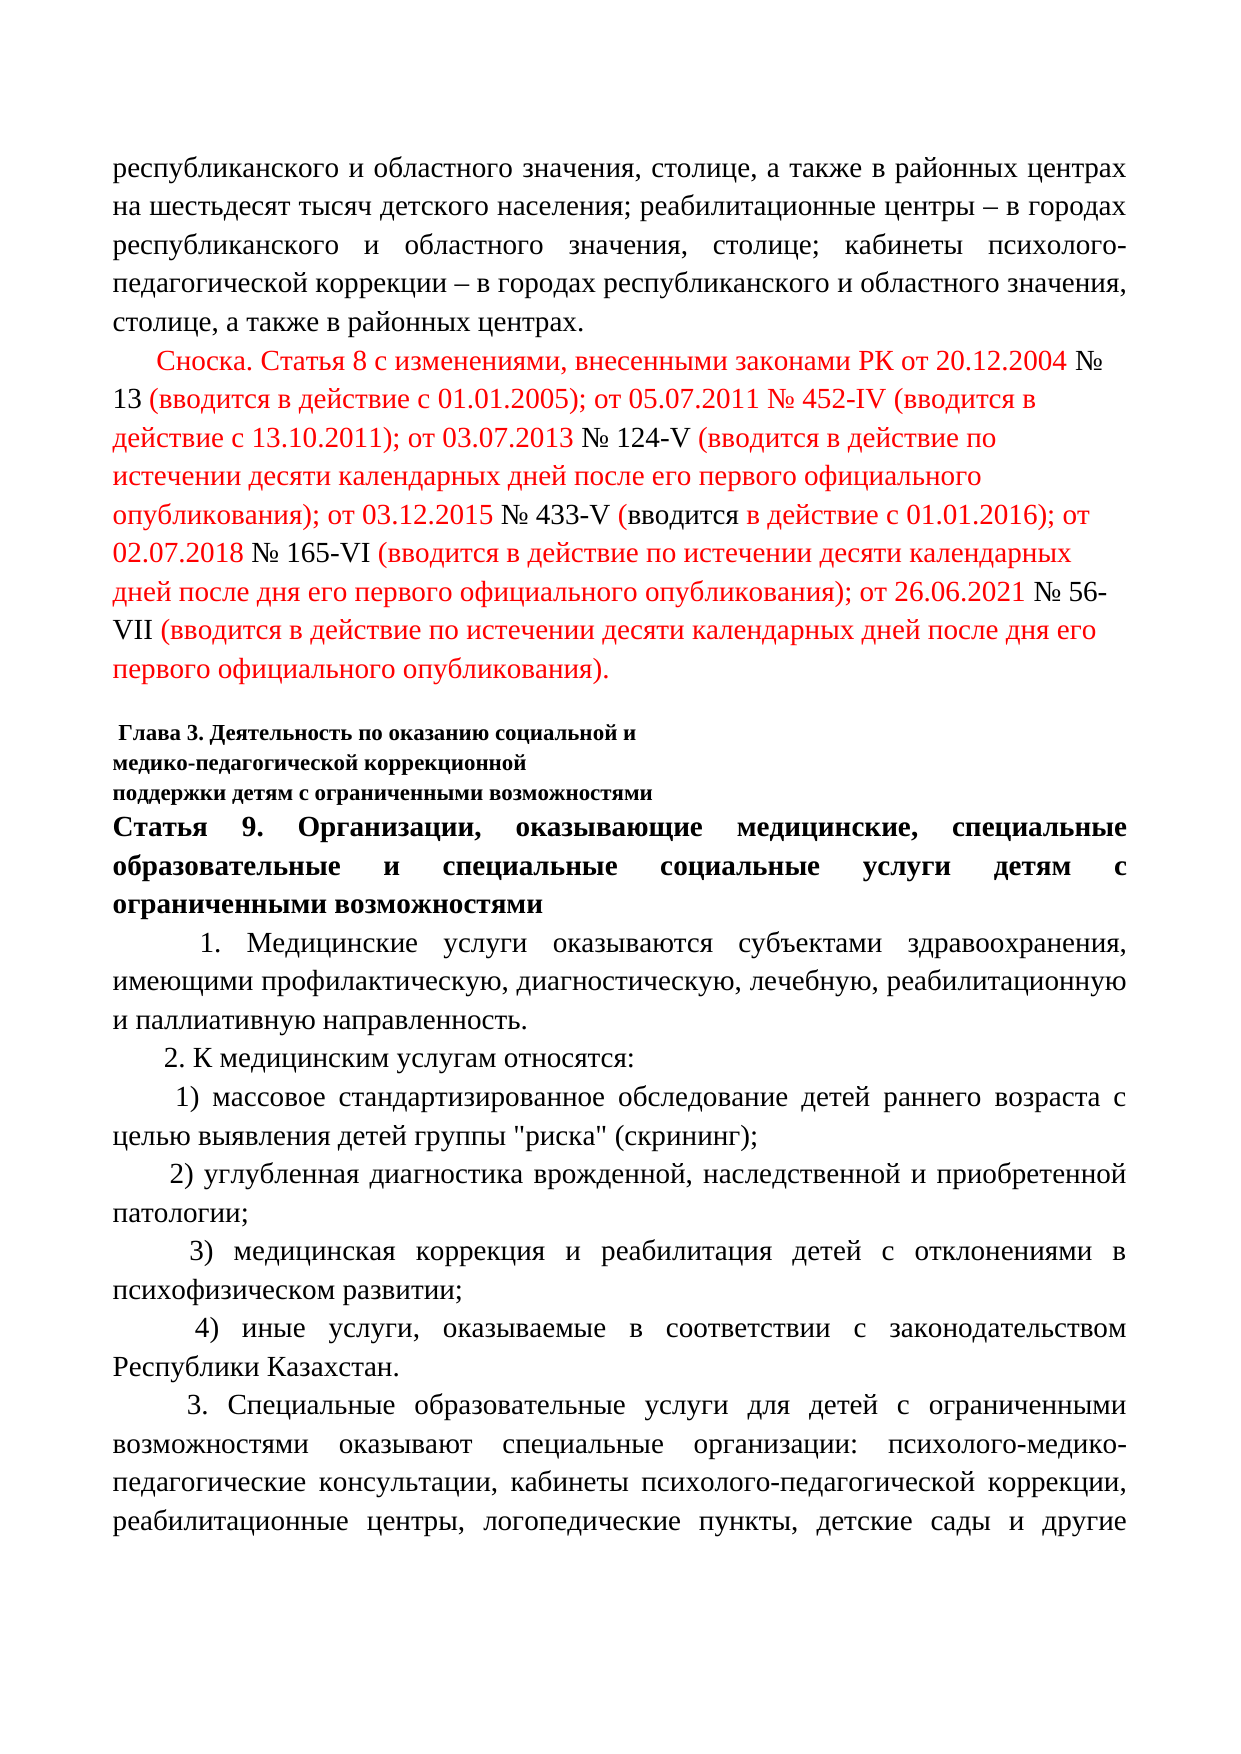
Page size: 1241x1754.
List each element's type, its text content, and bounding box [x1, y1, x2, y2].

text 1. Медицинские услуги оказываются субъектами здравоохранения, имеющими профилактическую, диагностическую, лечебную, реабилитационную и паллиативную направленность. [112, 925, 1128, 1036]
text 2. К медицинским услугам относятся: [112, 1041, 1128, 1074]
text 2) углубленная диагностика врожденной, наследственной и приобретенной патологии; [112, 1156, 1128, 1228]
text Глава 3. Деятельность по оказанию социальной и медико-педагогической коррекционной поддержки детям с ограниченными возможностями [112, 719, 1128, 805]
text Статья 9. Организации, оказывающие медицинские, специальные образовательные и специальные социальные услуги детям с ограниченными возможностями [112, 809, 1128, 920]
text 3) медицинская коррекция и реабилитация детей с отклонениями в психофизическом развитии; [112, 1233, 1128, 1305]
text Сноска. Статья 8 с изменениями, внесенными законами РК от 20.12.2004 № 13 (вводится в действие с 01.01.2005); от 05.07.2011 № 452-IV (вводится в действие с 13.10.2011); от 03.07.2013 № 124-V (вводится в действие по истечении десяти календарных дней после его первого официального опубликования); от 03.12.2015 № 433-V (вводится в действие с 01.01.2016); от 02.07.2018 № 165-VI (вводится в действие по истечении десяти календарных дней после дня его первого официального опубликования); от 26.06.2021 № 56-VII (вводится в действие по истечении десяти календарных дней после дня его первого официального опубликования). [112, 343, 1128, 715]
text 1) массовое стандартизированное обследование детей раннего возраста с целью выявления детей группы "риска" (скрининг); [112, 1079, 1128, 1151]
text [112, 150, 1128, 338]
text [112, 1387, 1128, 1537]
text 4) иные услуги, оказываемые в соответствии с законодательством Республики Казахстан. [112, 1310, 1128, 1382]
